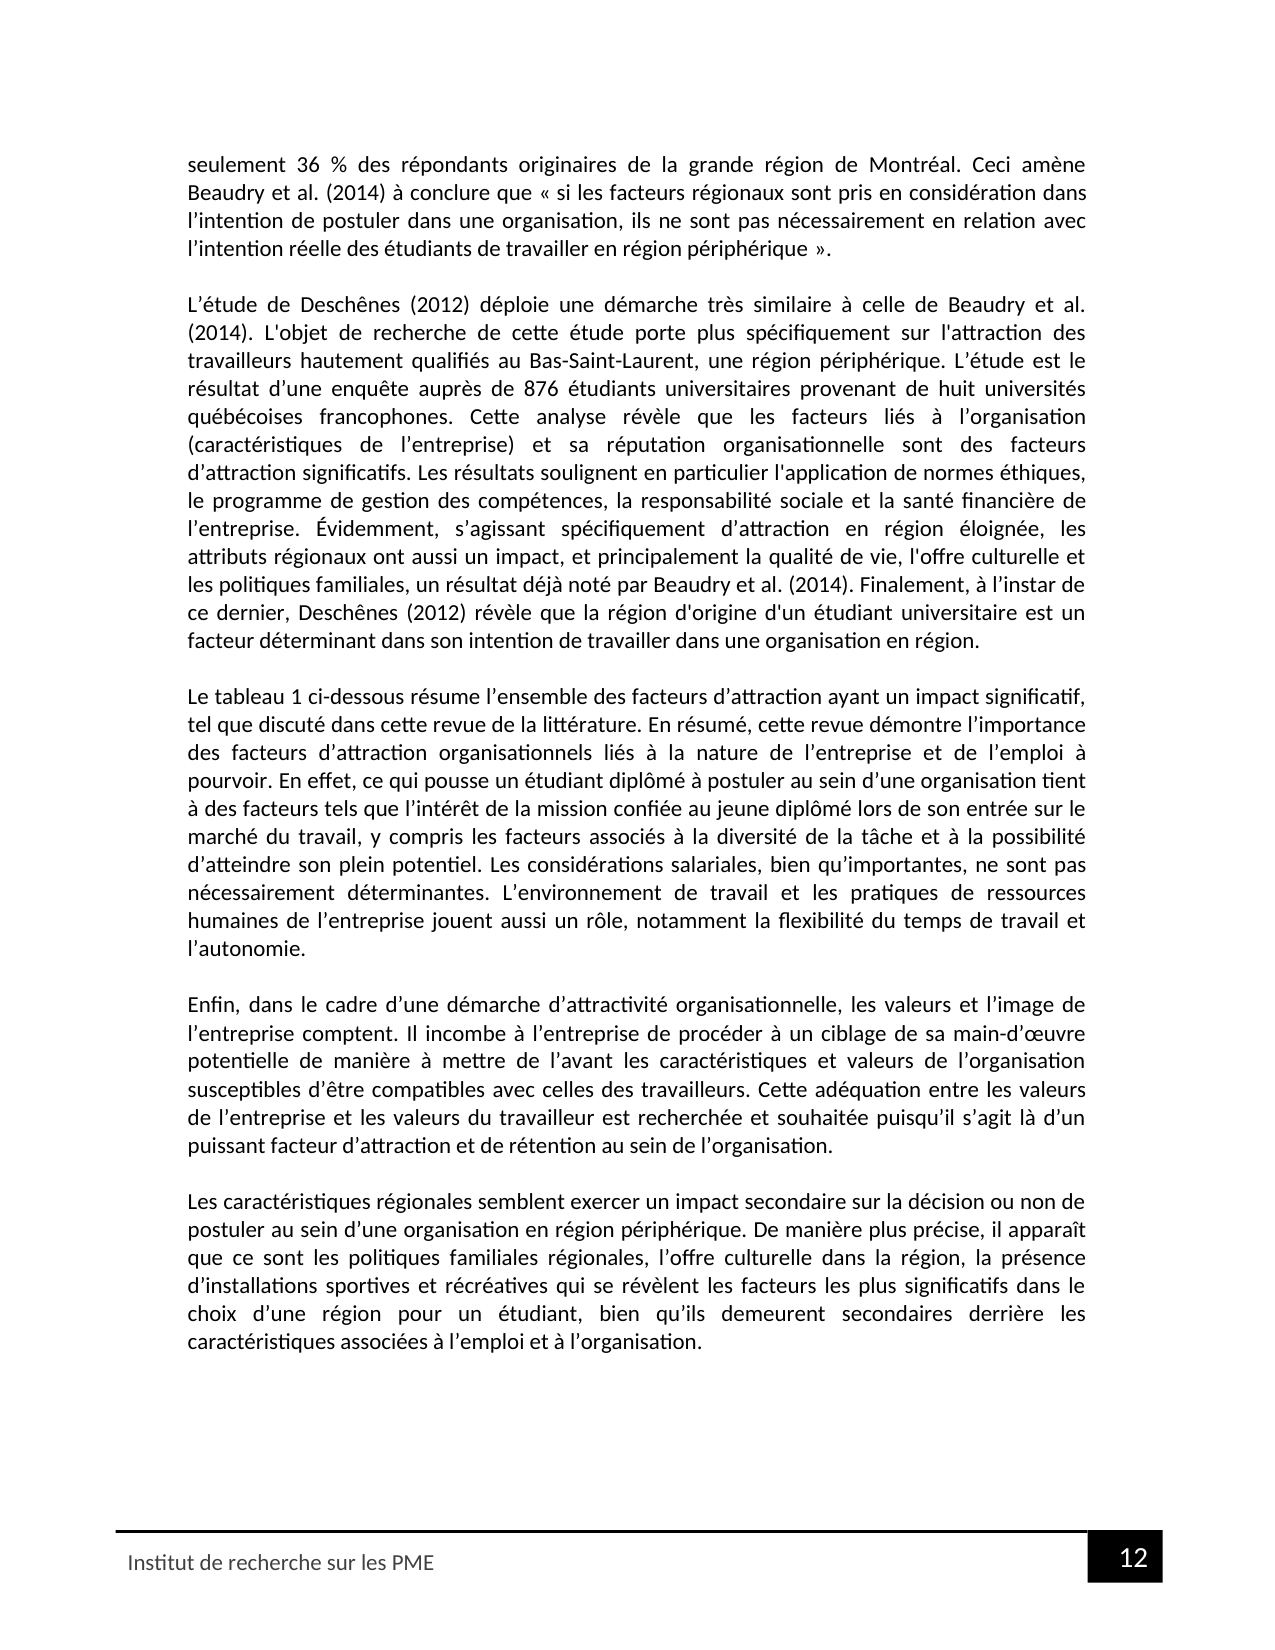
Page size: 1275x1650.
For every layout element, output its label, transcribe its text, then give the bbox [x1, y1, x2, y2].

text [187, 150, 1087, 262]
text L’étude de Deschênes (2012) déploie une démarche très similaire à celle de Beaudry et al. (2014). L'objet de recherche de cette étude porte plus spécifiquement sur l'attraction des travailleurs hautement qualifiés au Bas-Saint-Laurent, une région périphérique. L’étude est le résultat d’une enquête auprès de 876 étudiants universitaires provenant de huit universités québécoises francophones. Cette analyse révèle que les facteurs liés à l’organisation (caractéristiques de l’entreprise) et sa réputation organisationnelle sont des facteurs d’attraction significatifs. Les résultats soulignent en particulier l'application de normes éthiques, le programme de gestion des compétences, la responsabilité sociale et la santé financière de l’entreprise. Évidemment, s’agissant spécifiquement d’attraction en région éloignée, les attributs régionaux ont aussi un impact, et principalement la qualité de vie, l'offre culturelle et les politiques familiales, un résultat déjà noté par Beaudry et al. (2014). Finalement, à l’instar de ce dernier, Deschênes (2012) révèle que la région d'origine d'un étudiant universitaire est un facteur déterminant dans son intention de travailler dans une organisation en région. [187, 290, 1087, 654]
text Enfin, dans le cadre d’une démarche d’attractivité organisationnelle, les valeurs et l’image de l’entreprise comptent. Il incombe à l’entreprise de procéder à un ciblage de sa main-d’œuvre potentielle de manière à mettre de l’avant les caractéristiques et valeurs de l’organisation susceptibles d’être compatibles avec celles des travailleurs. Cette adéquation entre les valeurs de l’entreprise et les valeurs du travailleur est recherchée et souhaitée puisqu’il s’agit là d’un puissant facteur d’attraction et de rétention au sein de l’organisation. [187, 991, 1087, 1159]
text Les caractéristiques régionales semblent exercer un impact secondaire sur la décision ou non de postuler au sein d’une organisation en région périphérique. De manière plus précise, il apparaît que ce sont les politiques familiales régionales, l’offre culturelle dans la région, la présence d’installations sportives et récréatives qui se révèlent les facteurs les plus significatifs dans le choix d’une région pour un étudiant, bien qu’ils demeurent secondaires derrière les caractéristiques associées à l’emploi et à l’organisation. [187, 1187, 1087, 1355]
text Le tableau 1 ci-dessous résume l’ensemble des facteurs d’attraction ayant un impact significatif, tel que discuté dans cette revue de la littérature. En résumé, cette revue démontre l’importance des facteurs d’attraction organisationnels liés à la nature de l’entreprise et de l’emploi à pourvoir. En effet, ce qui pousse un étudiant diplômé à postuler au sein d’une organisation tient à des facteurs tels que l’intérêt de la mission confiée au jeune diplômé lors de son entrée sur le marché du travail, y compris les facteurs associés à la diversité de la tâche et à la possibilité d’atteindre son plein potentiel. Les considérations salariales, bien qu’importantes, ne sont pas nécessairement déterminantes. L’environnement de travail et les pratiques de ressources humaines de l’entreprise jouent aussi un rôle, notamment la flexibilité du temps de travail et l’autonomie. [187, 682, 1087, 963]
